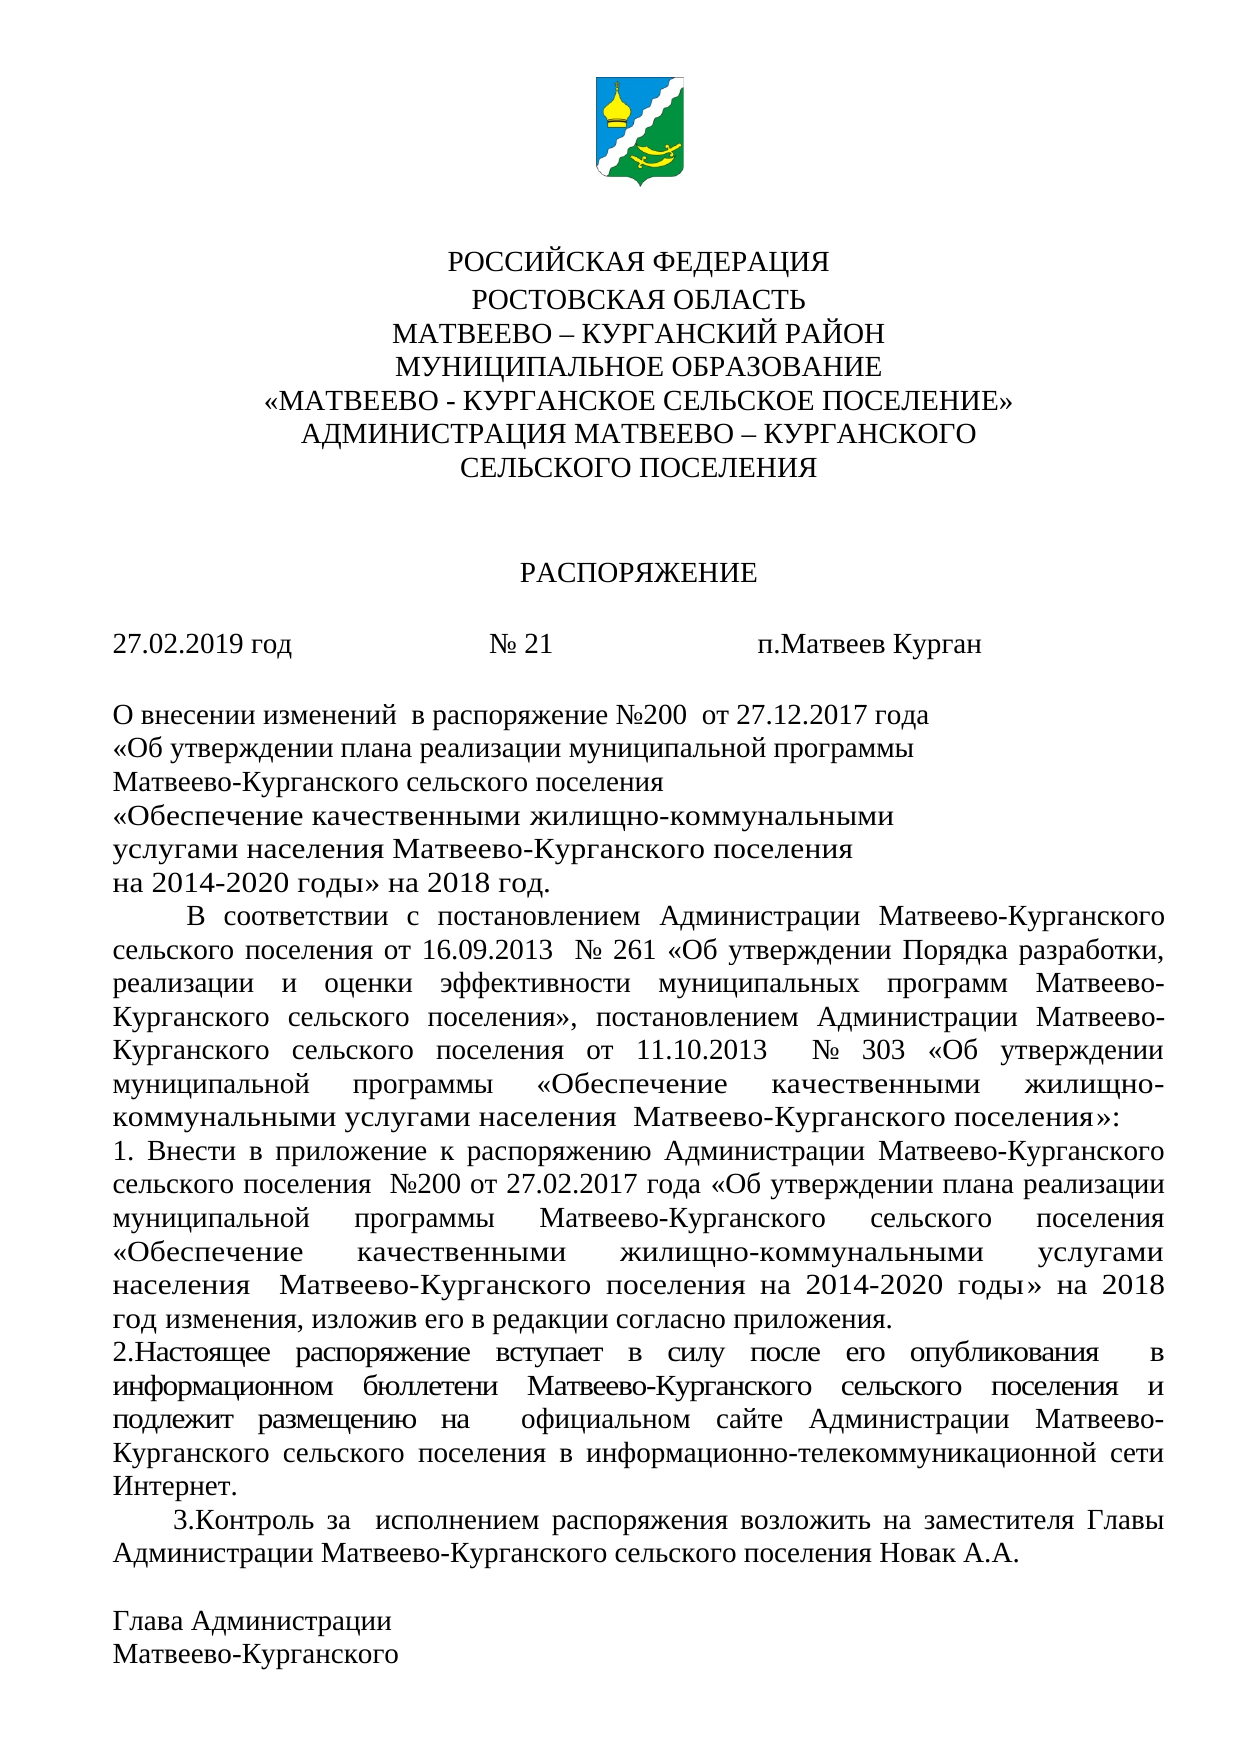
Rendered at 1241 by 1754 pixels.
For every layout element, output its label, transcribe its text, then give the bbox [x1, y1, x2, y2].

text «Об утверждении плана реализации муниципальной программы [112, 731, 1165, 764]
text 2.Настоящее распоряжение вступает в силу после его опубликования в информационном бюллетени Матвеево-Курганского сельского поселения и подлежит размещению на официальном сайте Администрации Матвеево-Курганского сельского поселения в информационно-телекоммуникационной сети Интернет. [112, 1334, 1165, 1502]
text Глава Администрации [112, 1603, 1165, 1636]
text Матвеево-Курганского [112, 1636, 1165, 1670]
text Матвеево-Курганского сельского поселения [112, 764, 1165, 798]
text «Обеспечение качественными жилищно-коммунальными [112, 798, 1165, 831]
text СЕЛЬСКОГО ПОСЕЛЕНИЯ [112, 450, 1165, 484]
title 1. Внести в приложение к распоряжению Администрации Матвеево-Курганского сельского поселения №200 от 27.02.2017 года «Об утверждении плана реализации муниципальной программы Матвеево-Курганского сельского поселения «Обеспечение качественными жилищно-коммунальными услугами населения Матвеево-Курганского поселения на 2014-2020 годы» на 2018 год изменения, изложив его в редакции согласно приложения. [112, 1133, 1165, 1334]
text АДМИНИСТРАЦИЯ МАТВЕЕВО – КУРГАНСКОГО [112, 417, 1165, 450]
text МАТВЕЕВО – КУРГАНСКИЙ РАЙОН [112, 316, 1165, 349]
text МУНИЦИПАЛЬНОЕ ОБРАЗОВАНИЕ [112, 349, 1165, 383]
text на 2014-2020 годы» на 2018 год. [112, 865, 1165, 898]
text услугами населения Матвеево-Курганского поселения [112, 831, 1165, 865]
text РОССИЙСКАЯ ФЕДЕРАЦИЯ [112, 244, 1165, 277]
text «МАТВЕЕВО - КУРГАНСКОЕ СЕЛЬСКОЕ ПОСЕЛЕНИЕ» [112, 383, 1165, 417]
text 3.Контроль за исполнением распоряжения возложить на заместителя Главы Администрации Матвеево-Курганского сельского поселения Новак А.А. [112, 1502, 1165, 1569]
title В соответствии с постановлением Администрации Матвеево-Курганского сельского поселения от 16.09.2013 № 261 «Об утверждении Порядка разработки, реализации и оценки эффективности муниципальных программ Матвеево-Курганского сельского поселения», постановлением Администрации Матвеево-Курганского сельского поселения от 11.10.2013 № 303 «Об утверждении муниципальной программы «Обеспечение качественными жилищно-коммунальными услугами населения Матвеево-Курганского поселения»: [112, 1066, 1165, 1133]
text РОСТОВСКАЯ ОБЛАСТЬ [112, 282, 1165, 316]
text 27.02.2019 год № 21 п.Матвеев Курган [112, 626, 1165, 659]
picture [596, 77, 684, 187]
title В соответствии с постановлением Администрации Матвеево-Курганского сельского поселения от 16.09.2013 № 261 «Об утверждении Порядка разработки, реализации и оценки эффективности муниципальных программ Матвеево-Курганского сельского поселения», постановлением Администрации Матвеево-Курганского сельского поселения от 11.10.2013 № 303 «Об утверждении муниципальной программы «Обеспечение качественными жилищно-коммунальными услугами населения Матвеево-Курганского поселения»: [112, 999, 1165, 1033]
text РАСПОРЯЖЕНИЕ [112, 555, 1165, 588]
text О внесении изменений в распоряжение №200 от 27.12.2017 года [112, 697, 1165, 731]
picture [596, 77, 616, 81]
